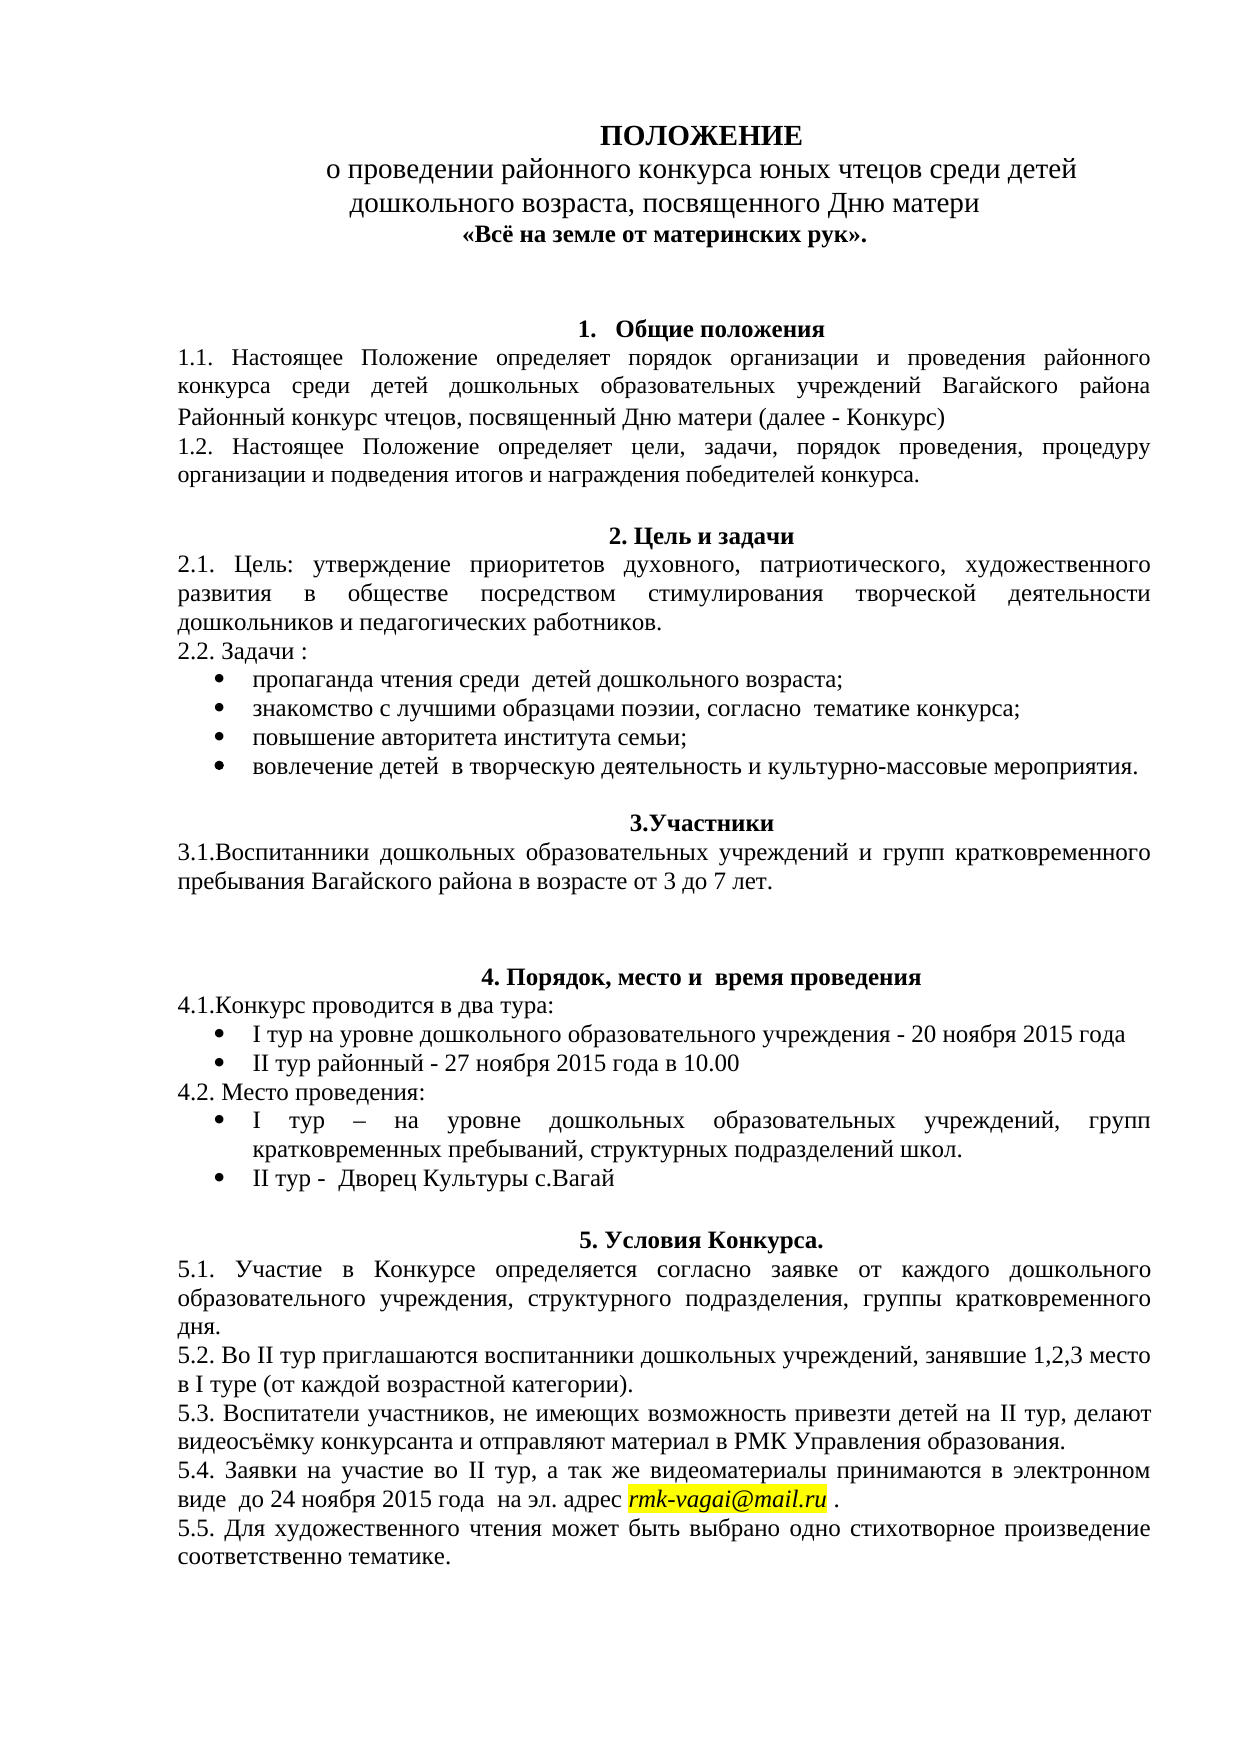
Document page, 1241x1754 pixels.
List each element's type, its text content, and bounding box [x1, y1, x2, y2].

list 3.Участники [252, 808, 1152, 837]
text 5.3. Воспитатели участников, не имеющих возможность привезти детей на II тур, делают видеосъёмку конкурсанта и отправляют материал в РМК Управления образования. [177, 1398, 1152, 1455]
text 5.1. Участие в Конкурсе определяется согласно заявке от каждого дошкольного образовательного учреждения, структурного подразделения, группы кратковременного дня. [177, 1254, 1152, 1340]
list II тур - Дворец Культуры с.Вагай [215, 1163, 1152, 1192]
text 5.5. Для художественного чтения может быть выбрано одно стихотворное произведение соответственно тематике. [177, 1513, 1152, 1570]
list вовлечение детей в творческую деятельность и культурно-массовые мероприятия. [215, 751, 1152, 779]
text ПОЛОЖЕНИЕ [177, 118, 1152, 152]
text 4.2. Место проведения: [177, 1077, 1152, 1105]
text 4. Порядок, место и время проведения [177, 962, 1152, 990]
text о проведении районного конкурса юных чтецов среди детей дошкольного возраста, посвященного Дню матери [177, 152, 1152, 219]
list II тур районный - 27 ноября 2015 года в 10.00 [215, 1048, 1152, 1077]
text 2.2. Задачи : [177, 636, 1152, 664]
text 2.1. Цель: утверждение приоритетов духовного, патриотического, художественного развития в обществе посредством стимулирования творческой деятельности дошкольников и педагогических работников. [177, 549, 1152, 636]
text 5.2. Во II тур приглашаются воспитанники дошкольных учреждений, занявшие 1,2,3 место в I туре (от каждой возрастной категории). [177, 1340, 1152, 1398]
text «Всё на земле от материнских рук». [177, 219, 1152, 247]
text 5. Условия Конкурса. [177, 1225, 1152, 1254]
list повышение авторитета института семьи; [215, 722, 1152, 751]
text 5.4. Заявки на участие во II тур, а так же видеоматериалы принимаются в электронном виде до 24 ноября 2015 года на эл. адрес rmk-vagai@mail.ru . [177, 1455, 1152, 1513]
text 1.1. Настоящее Положение определяет порядок организации и проведения районного конкурса среди детей дошкольных образовательных учреждений Вагайского района Районный конкурс чтецов, посвященный Дню матери (далее - Конкурс) [177, 343, 1152, 432]
list пропаганда чтения среди детей дошкольного возраста; [215, 664, 1152, 693]
text 3.1.Воспитанники дошкольных образовательных учреждений и групп кратковременного пребывания Вагайского района в возрасте от 3 до 7 лет. [177, 837, 1152, 894]
list I тур – на уровне дошкольных образовательных учреждений, групп кратковременных пребываний, структурных подразделений школ. [215, 1105, 1152, 1163]
list Общие положения [251, 314, 1152, 343]
text 1.2. Настоящее Положение определяет цели, задачи, порядок проведения, процедуру организации и подведения итогов и награждения победителей конкурса. [177, 432, 1152, 487]
text 2. Цель и задачи [177, 521, 1152, 549]
list знакомство с лучшими образцами поэзии, согласно тематике конкурса; [215, 693, 1152, 722]
text 4.1.Конкурс проводится в два тура: [177, 990, 1152, 1019]
list I тур на уровне дошкольного образовательного учреждения - 20 ноября 2015 года [215, 1019, 1152, 1048]
